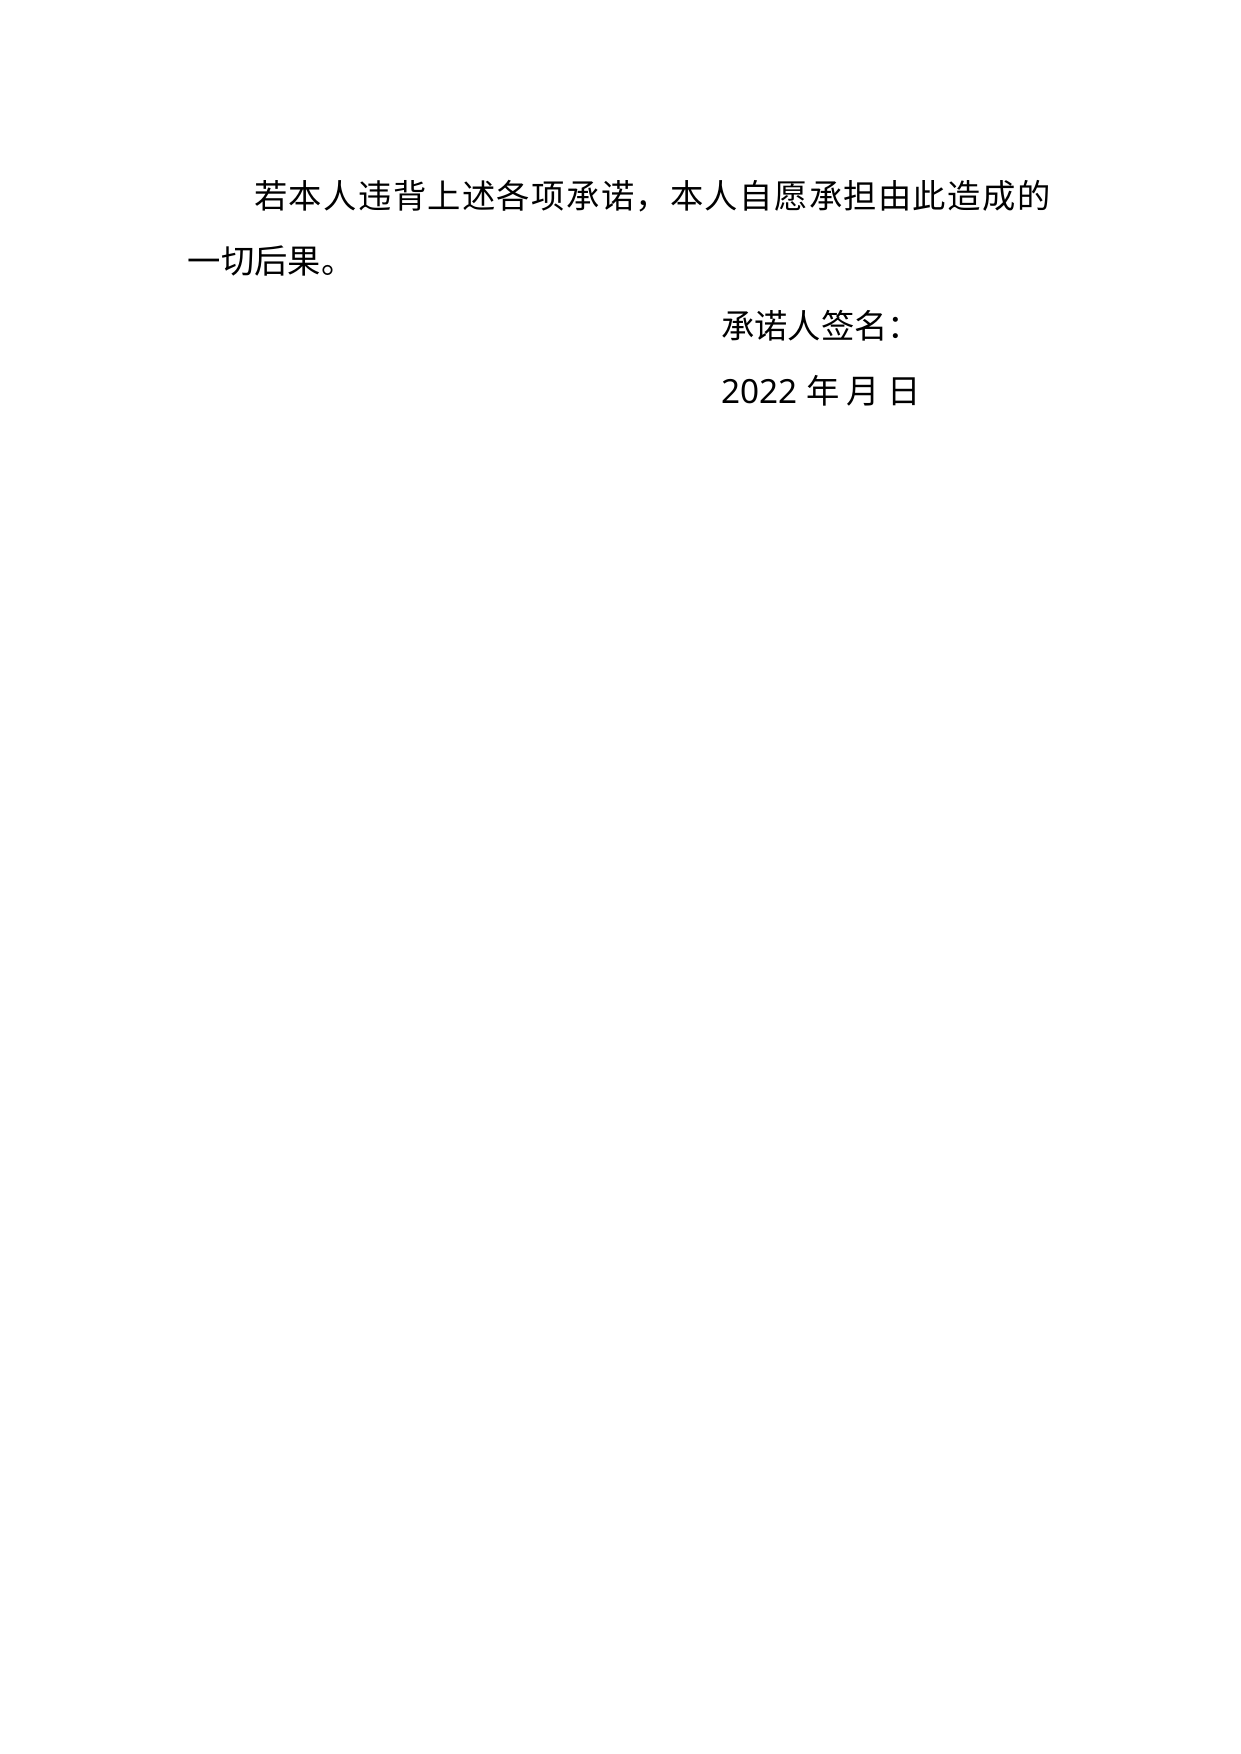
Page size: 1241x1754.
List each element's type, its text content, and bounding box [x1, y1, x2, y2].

text 2022 年 月 日 [187, 357, 1053, 422]
text 若本人违背上述各项承诺，本人自愿承担由此造成的一切后果。 [187, 162, 1053, 292]
text 承诺人签名： [187, 292, 1053, 357]
